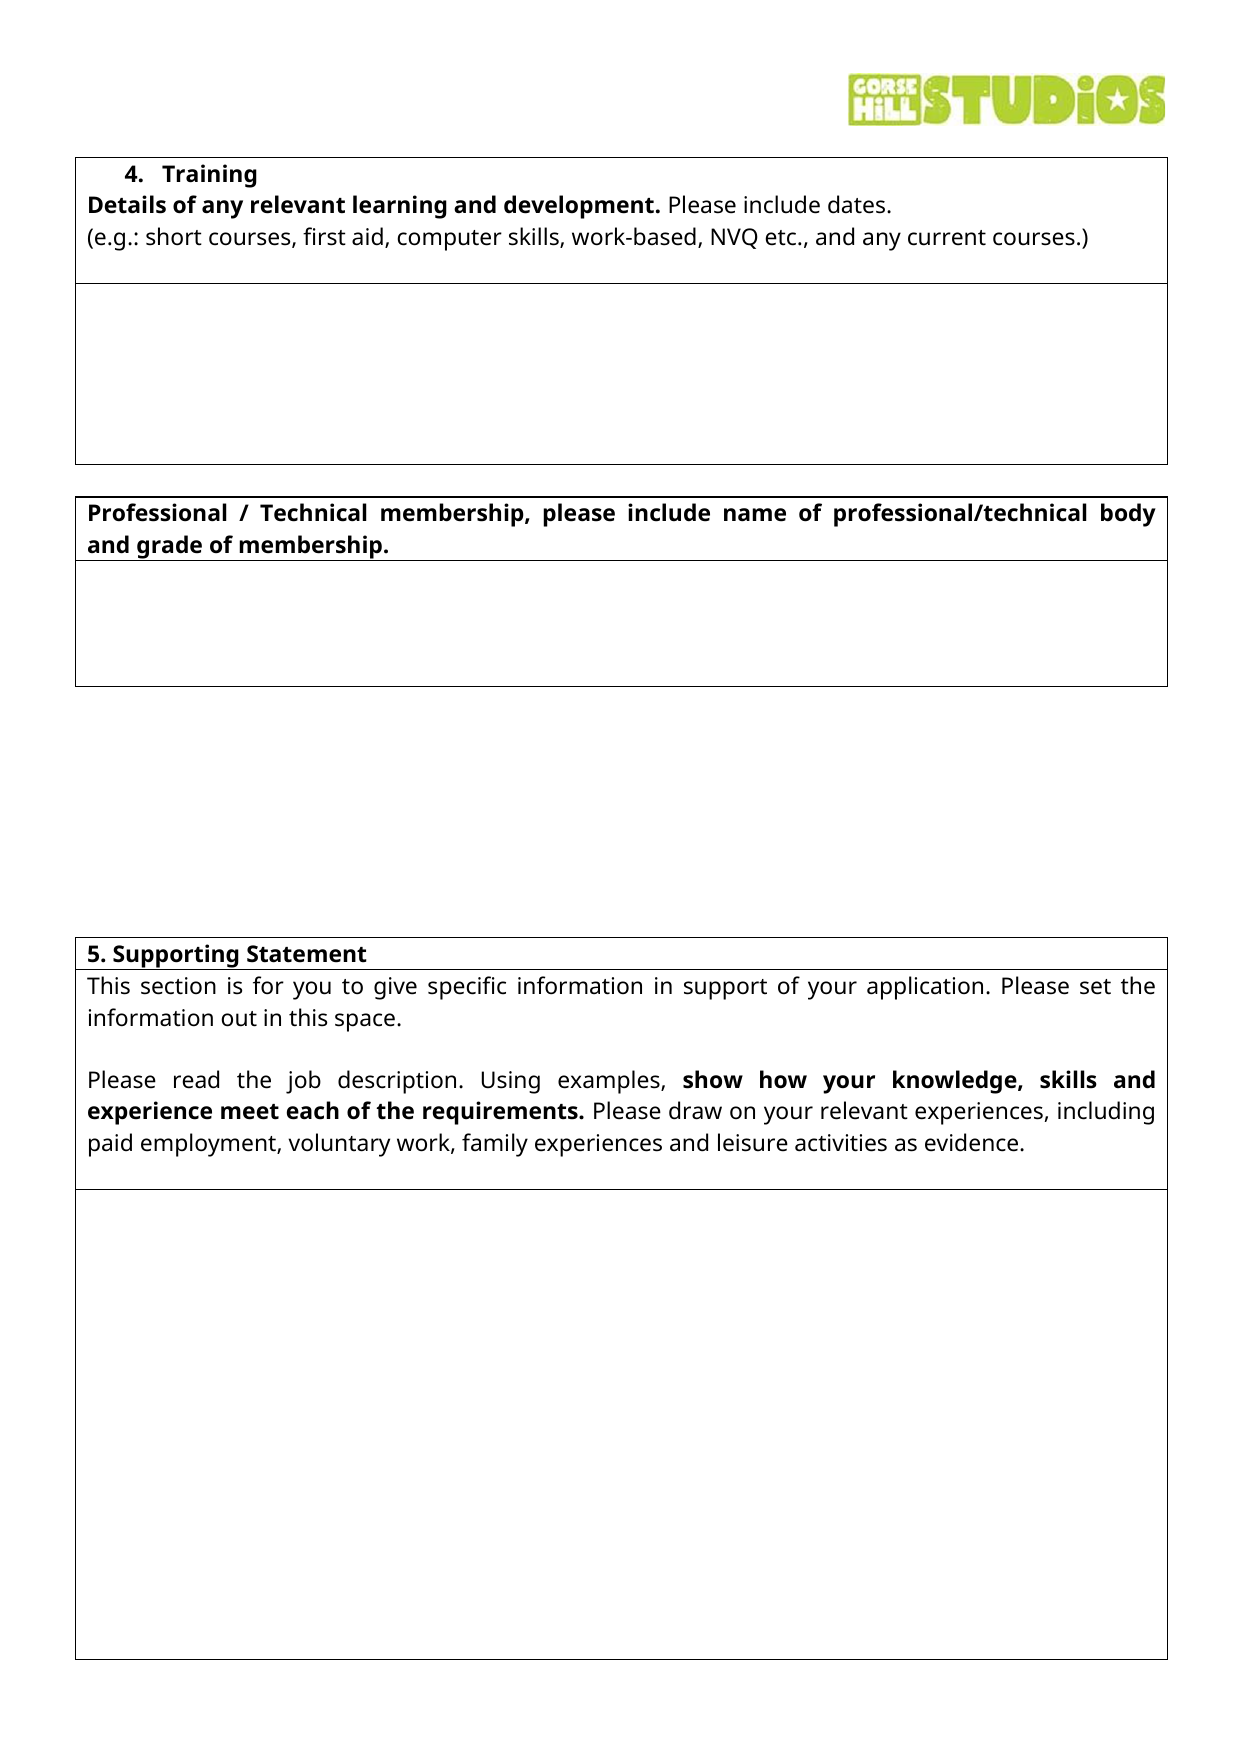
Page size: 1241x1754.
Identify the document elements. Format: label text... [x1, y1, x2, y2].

table_cell [76, 284, 1167, 464]
table_header 5. Supporting Statement [76, 938, 1167, 969]
table_cell [76, 561, 1167, 686]
table_header Professional / Technical membership, please include name of professional/technical body and grade of membership. [76, 498, 1167, 560]
table_header Training Details of any relevant learning and development. Please include dates. (e.g.: short courses, first aid, computer skills, work-based, NVQ etc., and any current courses.) [76, 158, 1167, 283]
table_cell [76, 1190, 1167, 1659]
picture [847, 73, 1166, 126]
table_cell This section is for you to give specific information in support of your application. Please set the information out in this space. Please read the job description. Using examples, show how your knowledge, skills and experience meet each of the requirements. Please draw on your relevant experiences, including paid employment, voluntary work, family experiences and leisure activities as evidence. [76, 970, 1167, 1189]
